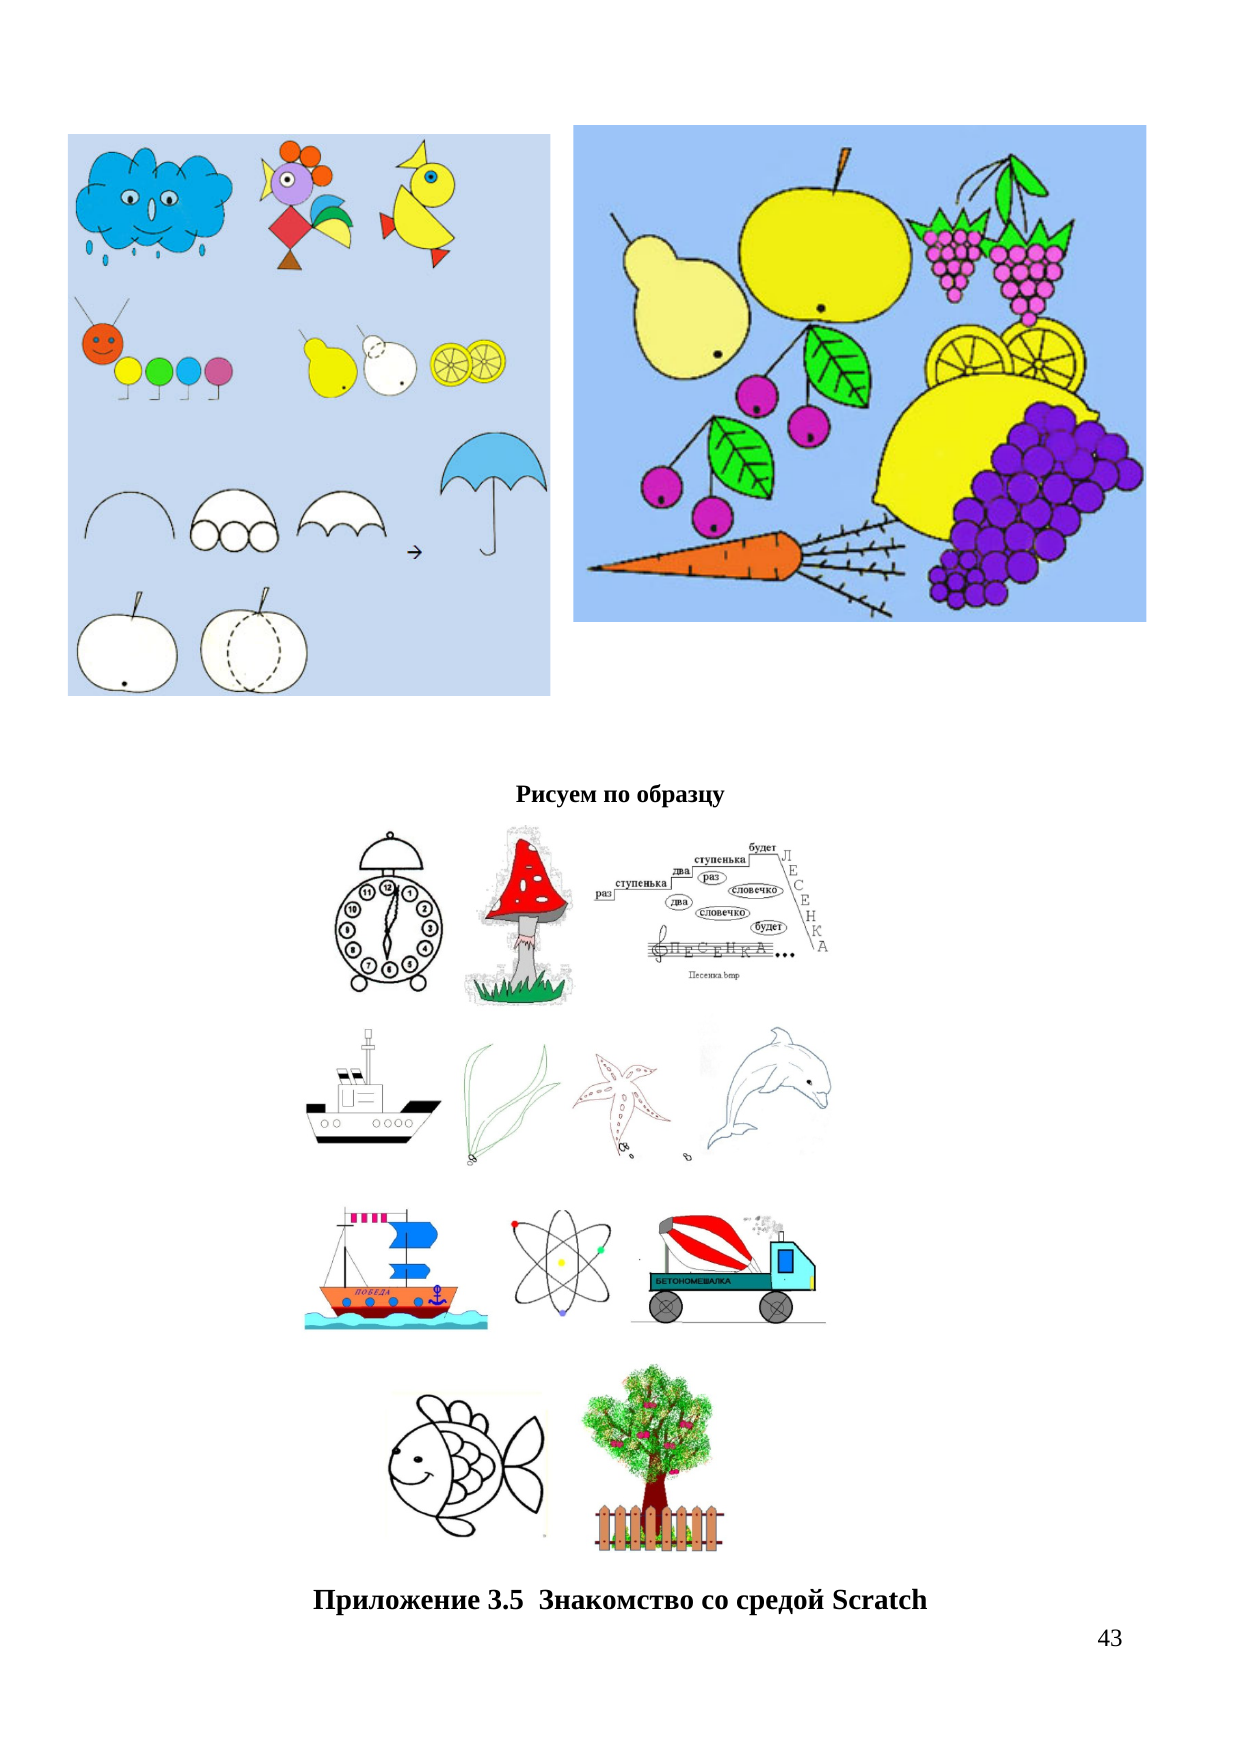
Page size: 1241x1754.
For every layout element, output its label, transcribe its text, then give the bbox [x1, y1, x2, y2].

picture [301, 825, 835, 1553]
picture [573, 125, 1147, 622]
text Рисуем по образцу [118, 779, 1122, 808]
text Приложение 3.5 Знакомство со средой Scratch [118, 1582, 1122, 1615]
picture [67, 134, 551, 696]
